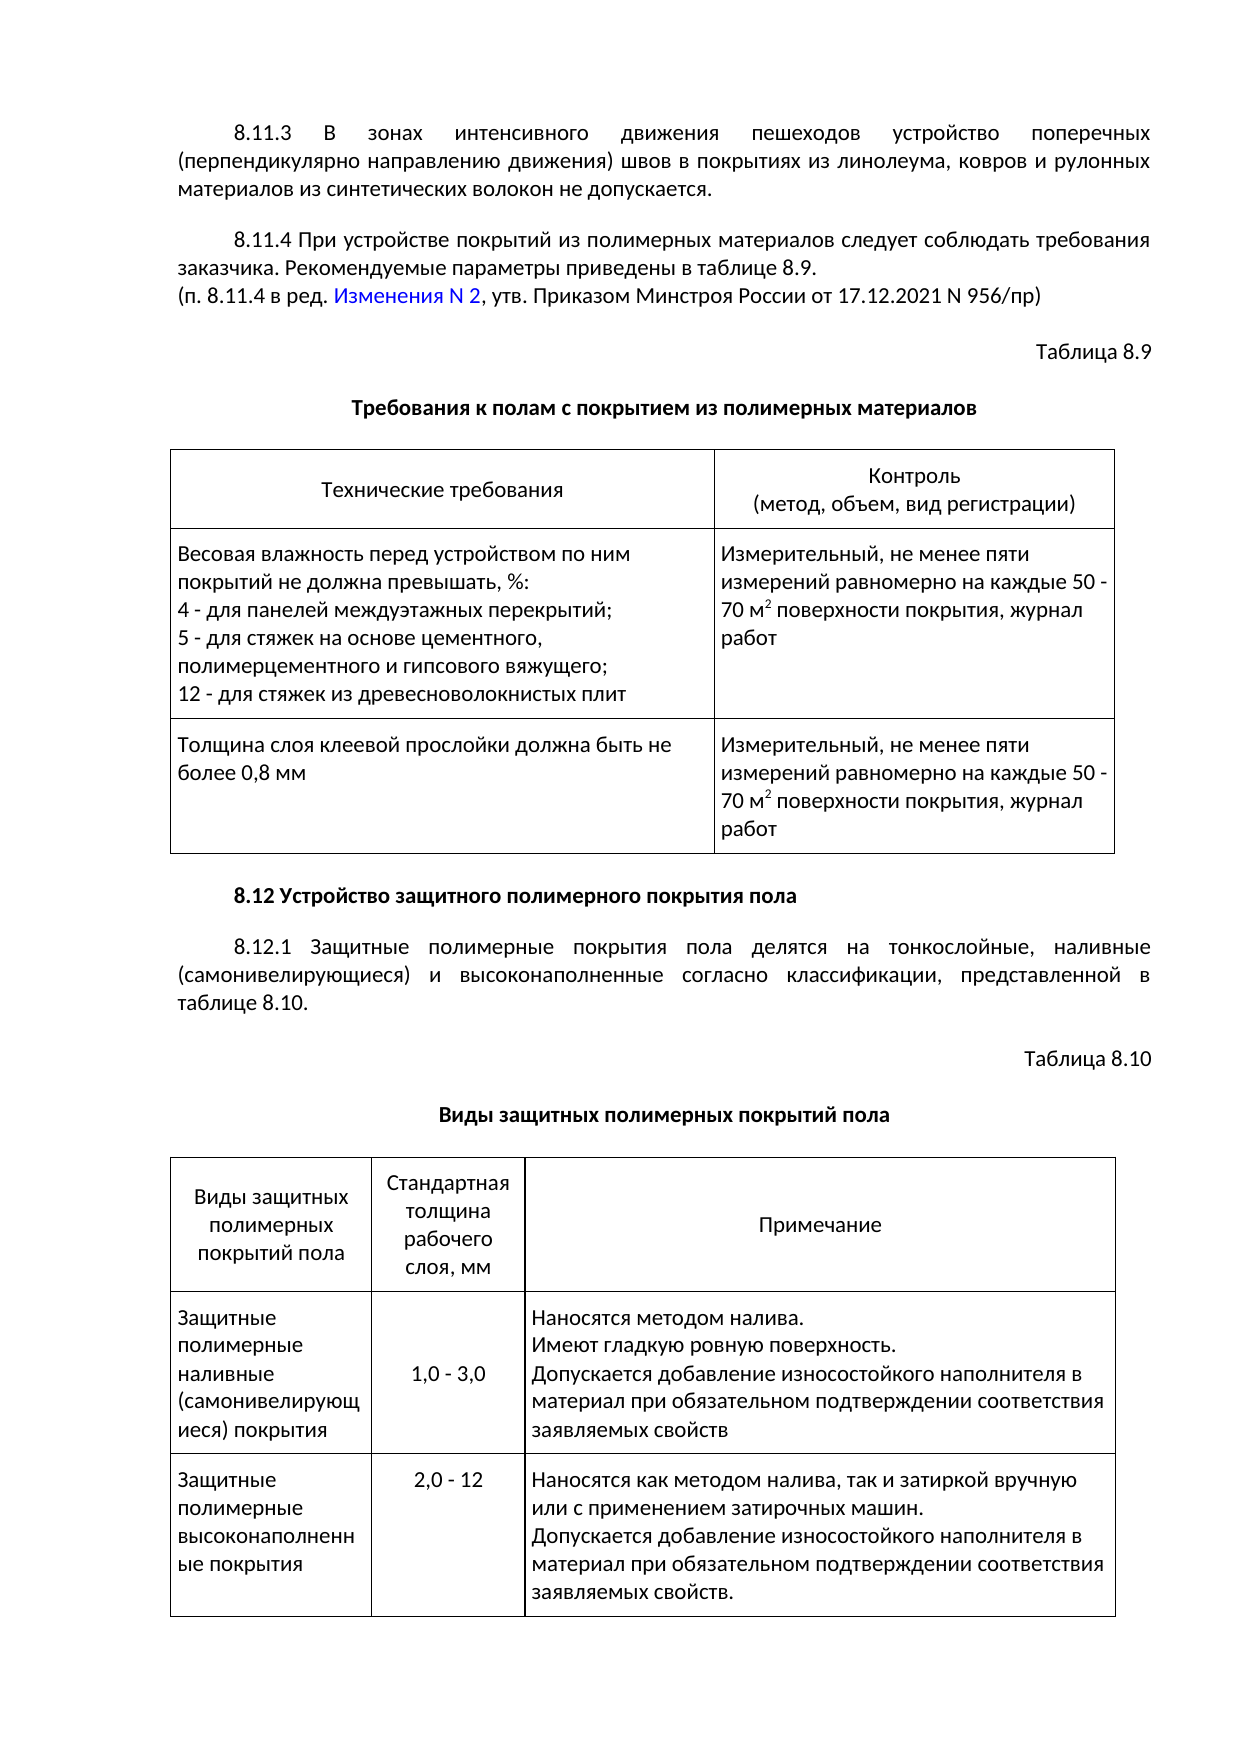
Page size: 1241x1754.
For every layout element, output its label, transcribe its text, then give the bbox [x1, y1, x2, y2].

text Виды защитных полимерных покрытий пола [177, 1101, 1152, 1128]
text Таблица 8.10 [177, 1044, 1152, 1072]
table_header Виды защитных полимерных покрытий пола [171, 1158, 371, 1291]
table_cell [526, 1454, 1115, 1616]
table_cell 2,0 - 12 [372, 1454, 524, 1616]
table_cell Измерительный, не менее пяти измерений равномерно на каждые 50 - 70 м2 поверхности покрытия, журнал работ [715, 529, 1114, 718]
table_cell Весовая влажность перед устройством по ним покрытий не должна превышать, %: 4 - для панелей междуэтажных перекрытий; 5 - для стяжек на основе цементного, полимерцементного и гипсового вяжущего; 12 - для стяжек из древесноволокнистых плит [171, 529, 714, 718]
text 8.11.4 При устройстве покрытий из полимерных материалов следует соблюдать требования заказчика. Рекомендуемые параметры приведены в таблице 8.9. [177, 225, 1152, 281]
table_header Стандартная толщина рабочего слоя, мм [372, 1158, 524, 1291]
text (п. 8.11.4 в ред. Изменения N 2, утв. Приказом Минстроя России от 17.12.2021 N 956/пр) [177, 281, 1152, 309]
text 8.11.3 В зонах интенсивного движения пешеходов устройство поперечных (перпендикулярно направлению движения) швов в покрытиях из линолеума, ковров и рулонных материалов из синтетических волокон не допускается. [177, 118, 1152, 202]
table_cell Измерительный, не менее пяти измерений равномерно на каждые 50 - 70 м2 поверхности покрытия, журнал работ [715, 719, 1114, 852]
table_cell Наносятся методом налива. Имеют гладкую ровную поверхность. Допускается добавление износостойкого наполнителя в материал при обязательном подтверждении соответствия заявляемых свойств [526, 1292, 1115, 1453]
text 8.12.1 Защитные полимерные покрытия пола делятся на тонкослойные, наливные (самонивелирующиеся) и высоконаполненные согласно классификации, представленной в таблице 8.10. [177, 932, 1152, 1016]
table_header Примечание [526, 1158, 1115, 1291]
table_cell Толщина слоя клеевой прослойки должна быть не более 0,8 мм [171, 719, 714, 852]
table_cell Защитные полимерные наливные (самонивелирующиеся) покрытия [171, 1292, 371, 1453]
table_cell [171, 1454, 371, 1616]
text Таблица 8.9 [177, 337, 1152, 365]
table_header Контроль (метод, объем, вид регистрации) [715, 450, 1114, 528]
table_header Технические требования [171, 450, 714, 528]
table_cell 1,0 - 3,0 [372, 1292, 524, 1453]
title 8.12 Устройство защитного полимерного покрытия пола [177, 881, 1152, 909]
text Требования к полам с покрытием из полимерных материалов [177, 393, 1152, 421]
